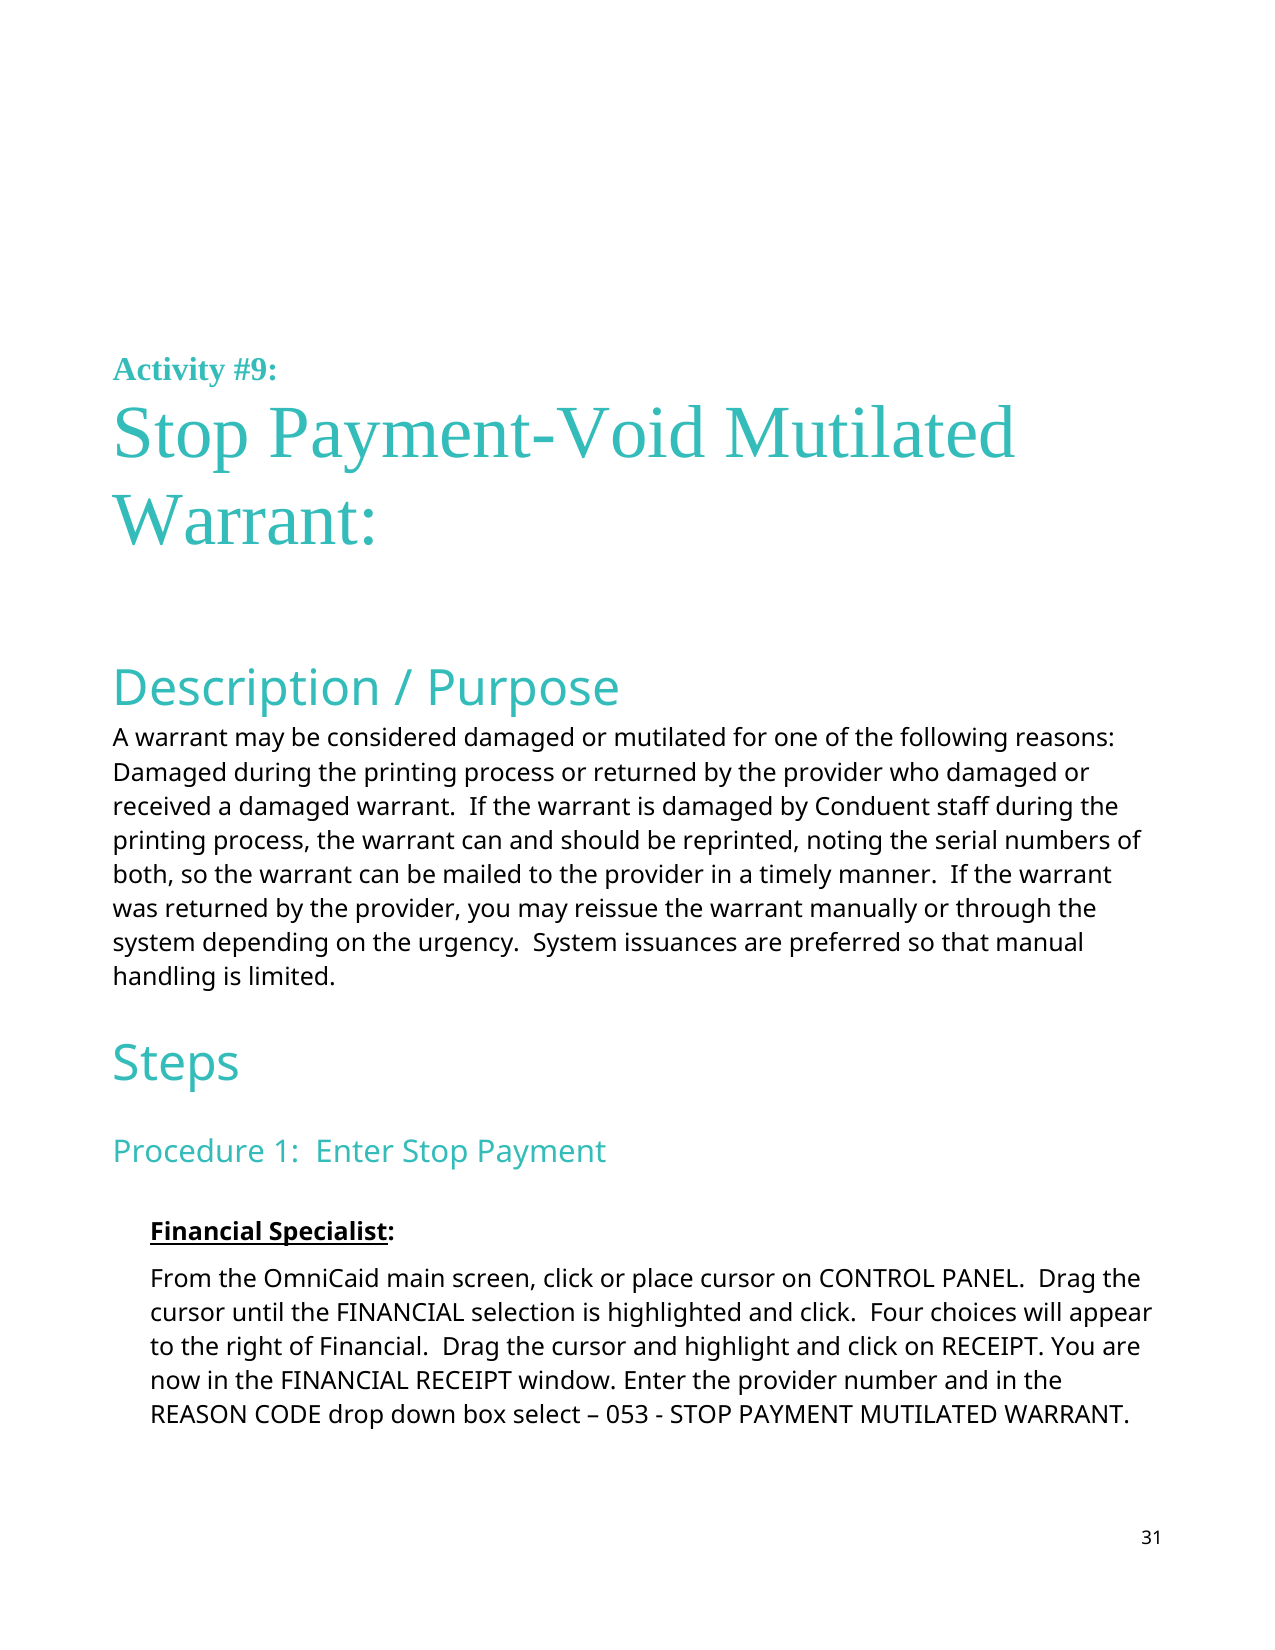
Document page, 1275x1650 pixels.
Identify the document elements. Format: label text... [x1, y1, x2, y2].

text Financial Specialist: [150, 1214, 1162, 1248]
text Procedure 1: Enter Stop Payment [112, 1129, 1162, 1171]
text A warrant may be considered damaged or mutilated for one of the following reasons: Damaged during the printing process or returned by the provider who damaged or received a damaged warrant. If the warrant is damaged by Conduent staff during the printing process, the warrant can and should be reprinted, noting the serial numbers of both, so the warrant can be mailed to the provider in a timely manner. If the warrant was returned by the provider, you may reissue the warrant manually or through the system depending on the urgency. System issuances are preferred so that manual handling is limited. [112, 720, 1162, 993]
subtitle Stop Payment-Void Mutilated Warrant: [112, 388, 1162, 560]
subtitle Activity #9: [112, 349, 1162, 388]
text From the OmniCaid main screen, click or place cursor on CONTROL PANEL. Drag the cursor until the FINANCIAL selection is highlighted and click. Four choices will appear to the right of Financial. Drag the cursor and highlight and click on RECEIPT. You are now in the FINANCIAL RECEIPT window. Enter the provider number and in the REASON CODE drop down box select – 053 - STOP PAYMENT MUTILATED WARRANT. [150, 1261, 1162, 1431]
text Description / Purpose [112, 652, 1162, 720]
text Steps [112, 1027, 1162, 1095]
